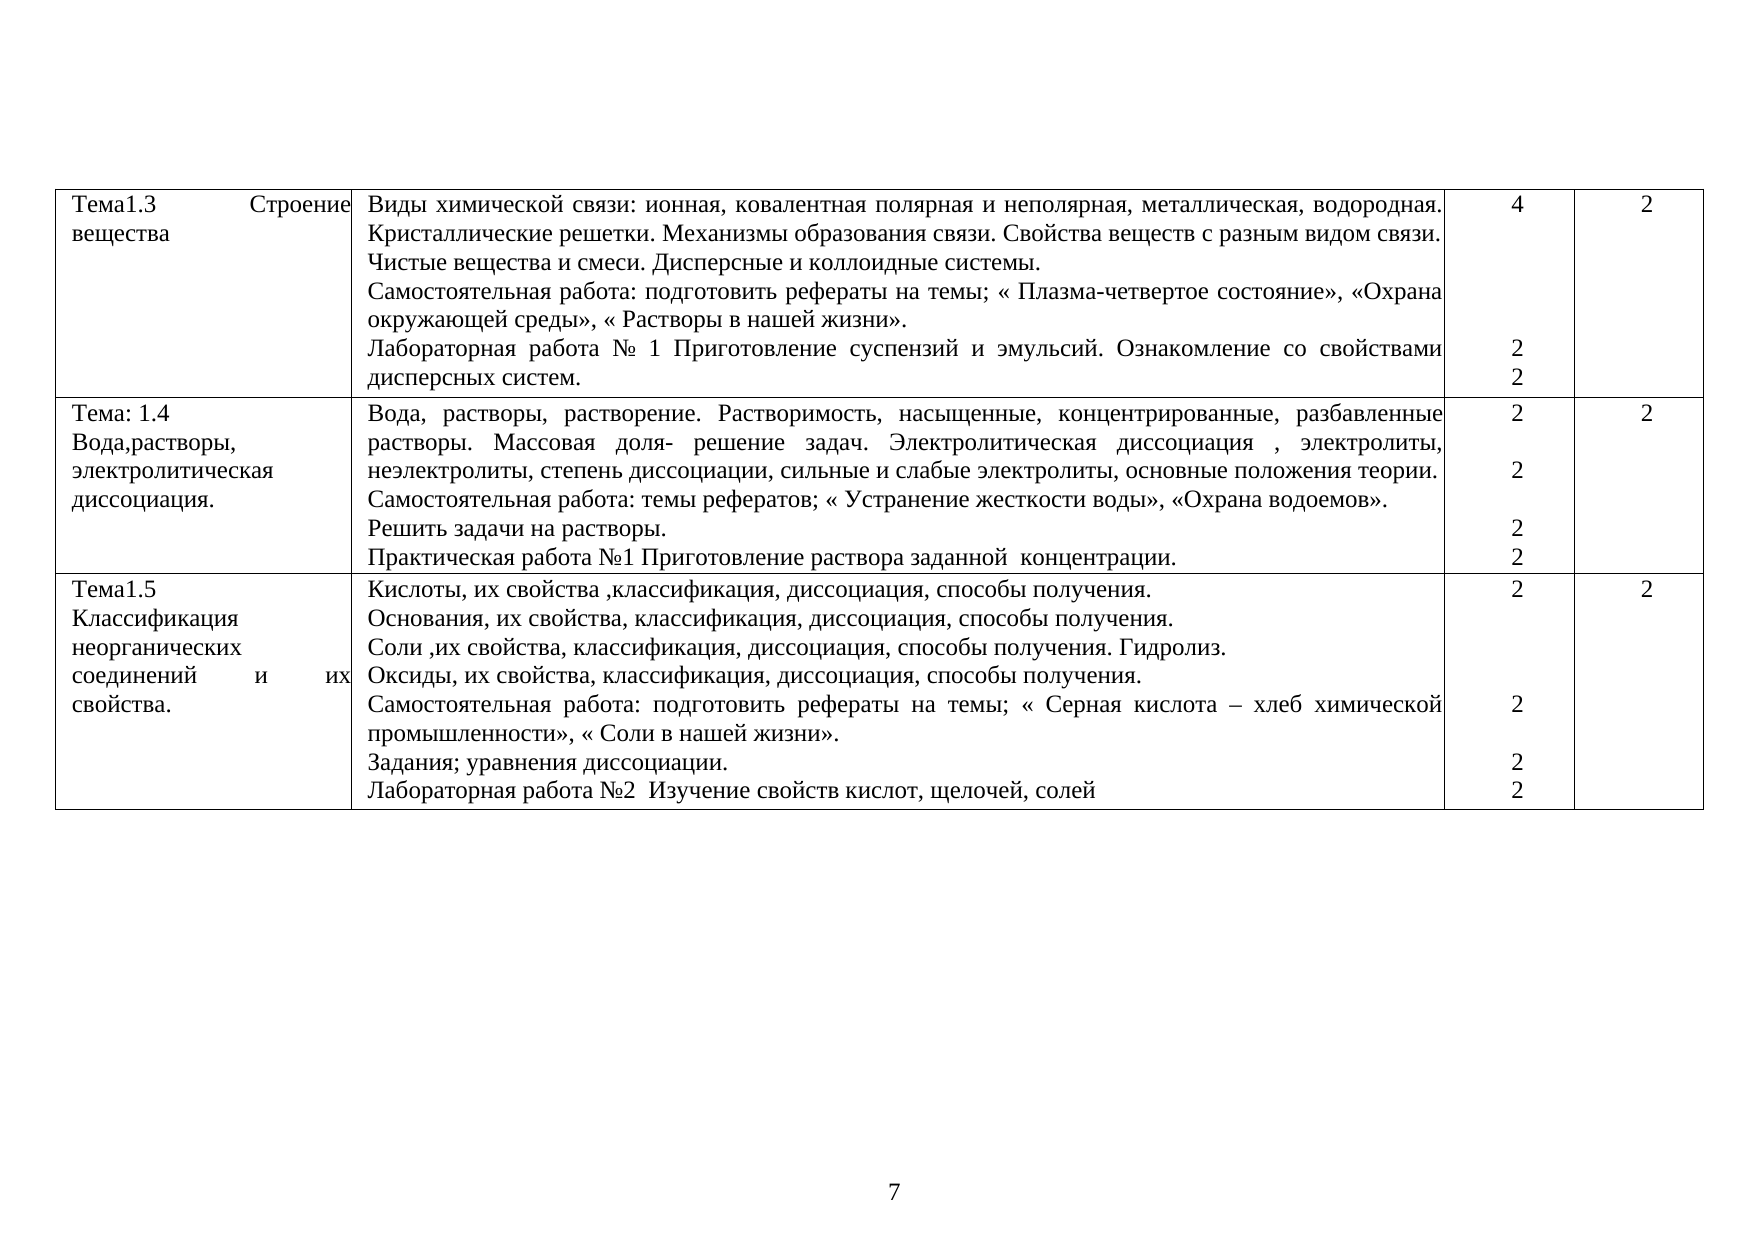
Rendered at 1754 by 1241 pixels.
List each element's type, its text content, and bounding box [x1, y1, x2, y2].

table_cell Кислоты, их свойства ,классификация, диссоциация, способы получения. Основания, их свойства, классификация, диссоциация, способы получения. Соли ,их свойства, классификация, диссоциация, способы получения. Гидролиз. Оксиды, их свойства, классификация, диссоциация, способы получения. Самостоятельная работа: подготовить рефераты на темы; « Серная кислота – хлеб химической промышленности», « Соли в нашей жизни». Задания; уравнения диссоциации. Лабораторная работа №2 Изучение свойств кислот, щелочей, солей [352, 574, 1444, 809]
table_cell Тема1.5 Классификация неорганических соединений и их свойства. [56, 574, 351, 809]
table_cell 2 [1575, 574, 1703, 809]
table_cell 2 [1575, 190, 1703, 397]
table_cell Тема1.3 Строение вещества [56, 190, 351, 397]
table_cell 2 [1575, 398, 1703, 573]
table_cell Виды химической связи: ионная, ковалентная полярная и неполярная, металлическая, водородная. Кристаллические решетки. Механизмы образования связи. Свойства веществ с разным видом связи. Чистые вещества и смеси. Дисперсные и коллоидные системы. Самостоятельная работа: подготовить рефераты на темы; « Плазма-четвертое состояние», «Охрана окружающей среды», « Растворы в нашей жизни». Лабораторная работа № 1 Приготовление суспензий и эмульсий. Ознакомление со свойствами дисперсных систем. [352, 190, 1444, 397]
table_cell 4 2 2 [1445, 190, 1574, 397]
table_cell Вода, растворы, растворение. Растворимость, насыщенные, концентрированные, разбавленные растворы. Массовая доля- решение задач. Электролитическая диссоциация , электролиты, неэлектролиты, степень диссоциации, сильные и слабые электролиты, основные положения теории. Самостоятельная работа: темы рефератов; « Устранение жесткости воды», «Охрана водоемов». Решить задачи на растворы. Практическая работа №1 Приготовление раствора заданной концентрации. [352, 398, 1444, 573]
table_cell Тема: 1.4 Вода,растворы, электролитическая диссоциация. [56, 398, 351, 573]
table_cell 2 2 2 2 [1445, 574, 1574, 809]
table_cell 2 2 2 2 [1445, 398, 1574, 573]
